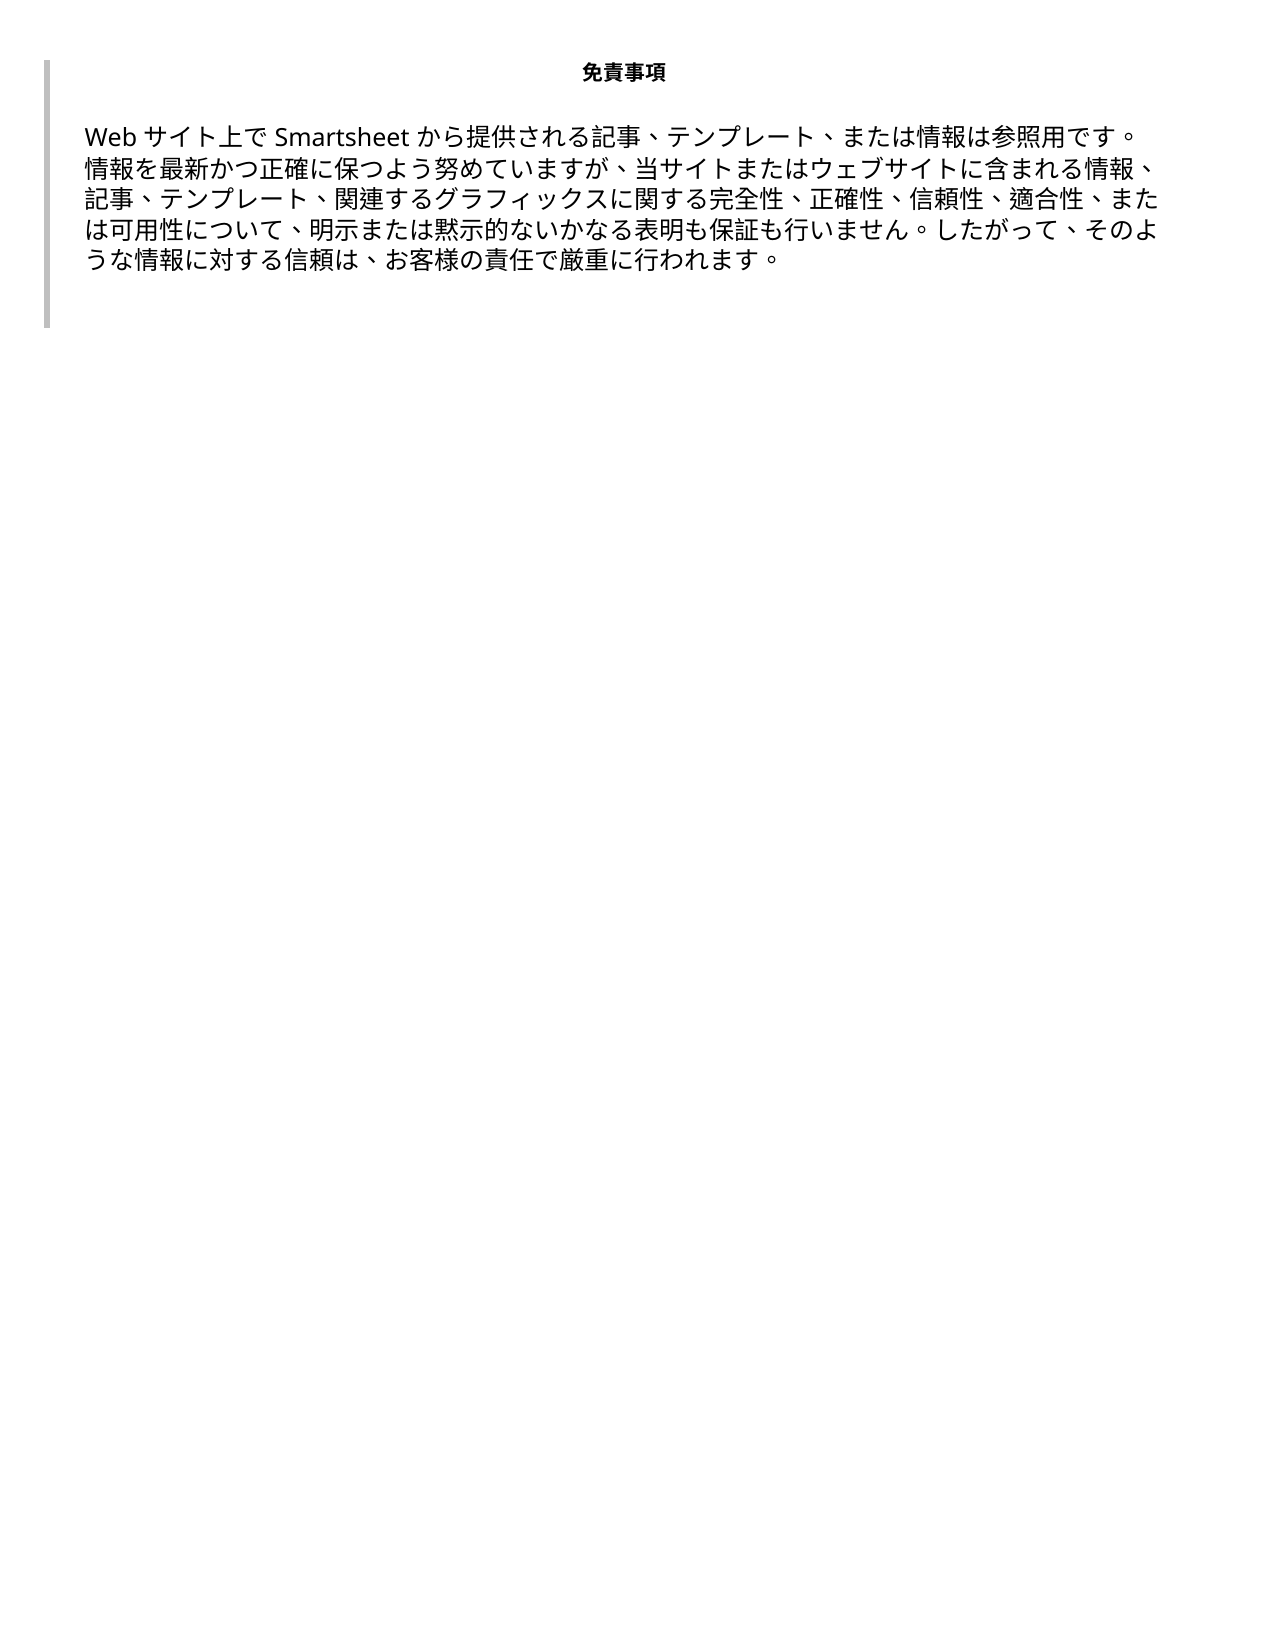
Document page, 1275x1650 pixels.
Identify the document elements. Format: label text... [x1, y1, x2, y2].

table_header 免責事項 Web サイト上で Smartsheet から提供される記事、テンプレート、または情報は参照用です。情報を最新かつ正確に保つよう努めていますが、当サイトまたはウェブサイトに含まれる情報、記事、テンプレート、関連するグラフィックスに関する完全性、正確性、信頼性、適合性、または可用性について、明示または黙示的ないかなる表明も保証も行いません。したがって、そのような情報に対する信頼は、お客様の責任で厳重に行われます。 [50, 60, 1175, 328]
